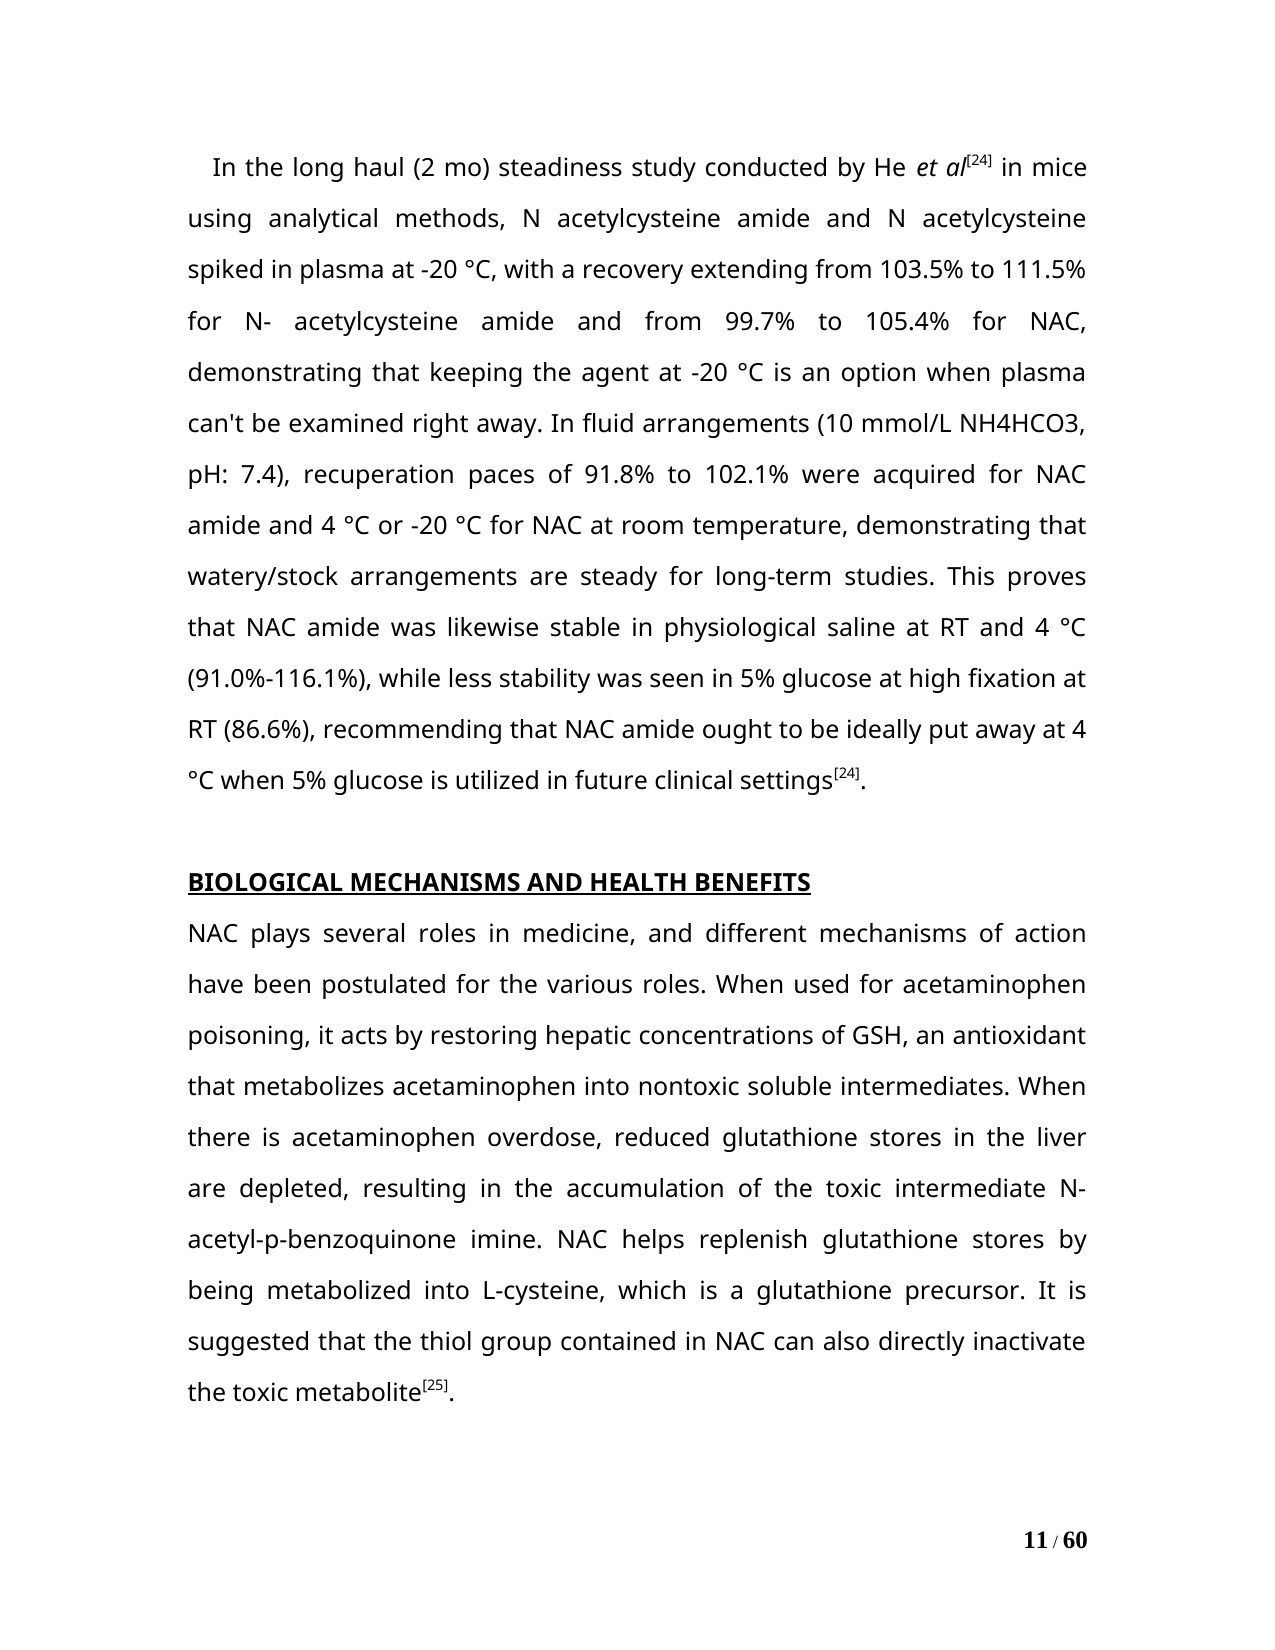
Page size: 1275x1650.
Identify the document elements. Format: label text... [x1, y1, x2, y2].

text Biological Mechanisms and Health Benefits [187, 864, 1087, 899]
text In the long haul (2 mo) steadiness study conducted by He et al[24] in mice using analytical methods, N acetylcysteine amide and N acetylcysteine spiked in plasma at -20 °C, with a recovery extending from 103.5% to 111.5% for N- acetylcysteine amide and from 99.7% to 105.4% for NAC, demonstrating that keeping the agent at -20 °C is an option when plasma can't be examined right away. In fluid arrangements (10 mmol/L NH4HCO3, pH: 7.4), recuperation paces of 91.8% to 102.1% were acquired for NAC amide and 4 °C or -20 °C for NAC at room temperature, demonstrating that watery/stock arrangements are steady for long-term studies. This proves that NAC amide was likewise stable in physiological saline at RT and 4 °C (91.0%-116.1%), while less stability was seen in 5% glucose at high fixation at RT (86.6%), recommending that NAC amide ought to be ideally put away at 4 °C when 5% glucose is utilized in future clinical settings[24]. [187, 150, 1087, 797]
text NAC plays several roles in medicine, and different mechanisms of action have been postulated for the various roles. When used for acetaminophen poisoning, it acts by restoring hepatic concentrations of GSH, an antioxidant that metabolizes acetaminophen into nontoxic soluble intermediates. When there is acetaminophen overdose, reduced glutathione stores in the liver are depleted, resulting in the accumulation of the toxic intermediate N-acetyl-p-benzoquinone imine. NAC helps replenish glutathione stores by being metabolized into L-cysteine, which is a glutathione precursor. It is suggested that the thiol group contained in NAC can also directly inactivate the toxic metabolite[25]. [187, 916, 1087, 1409]
